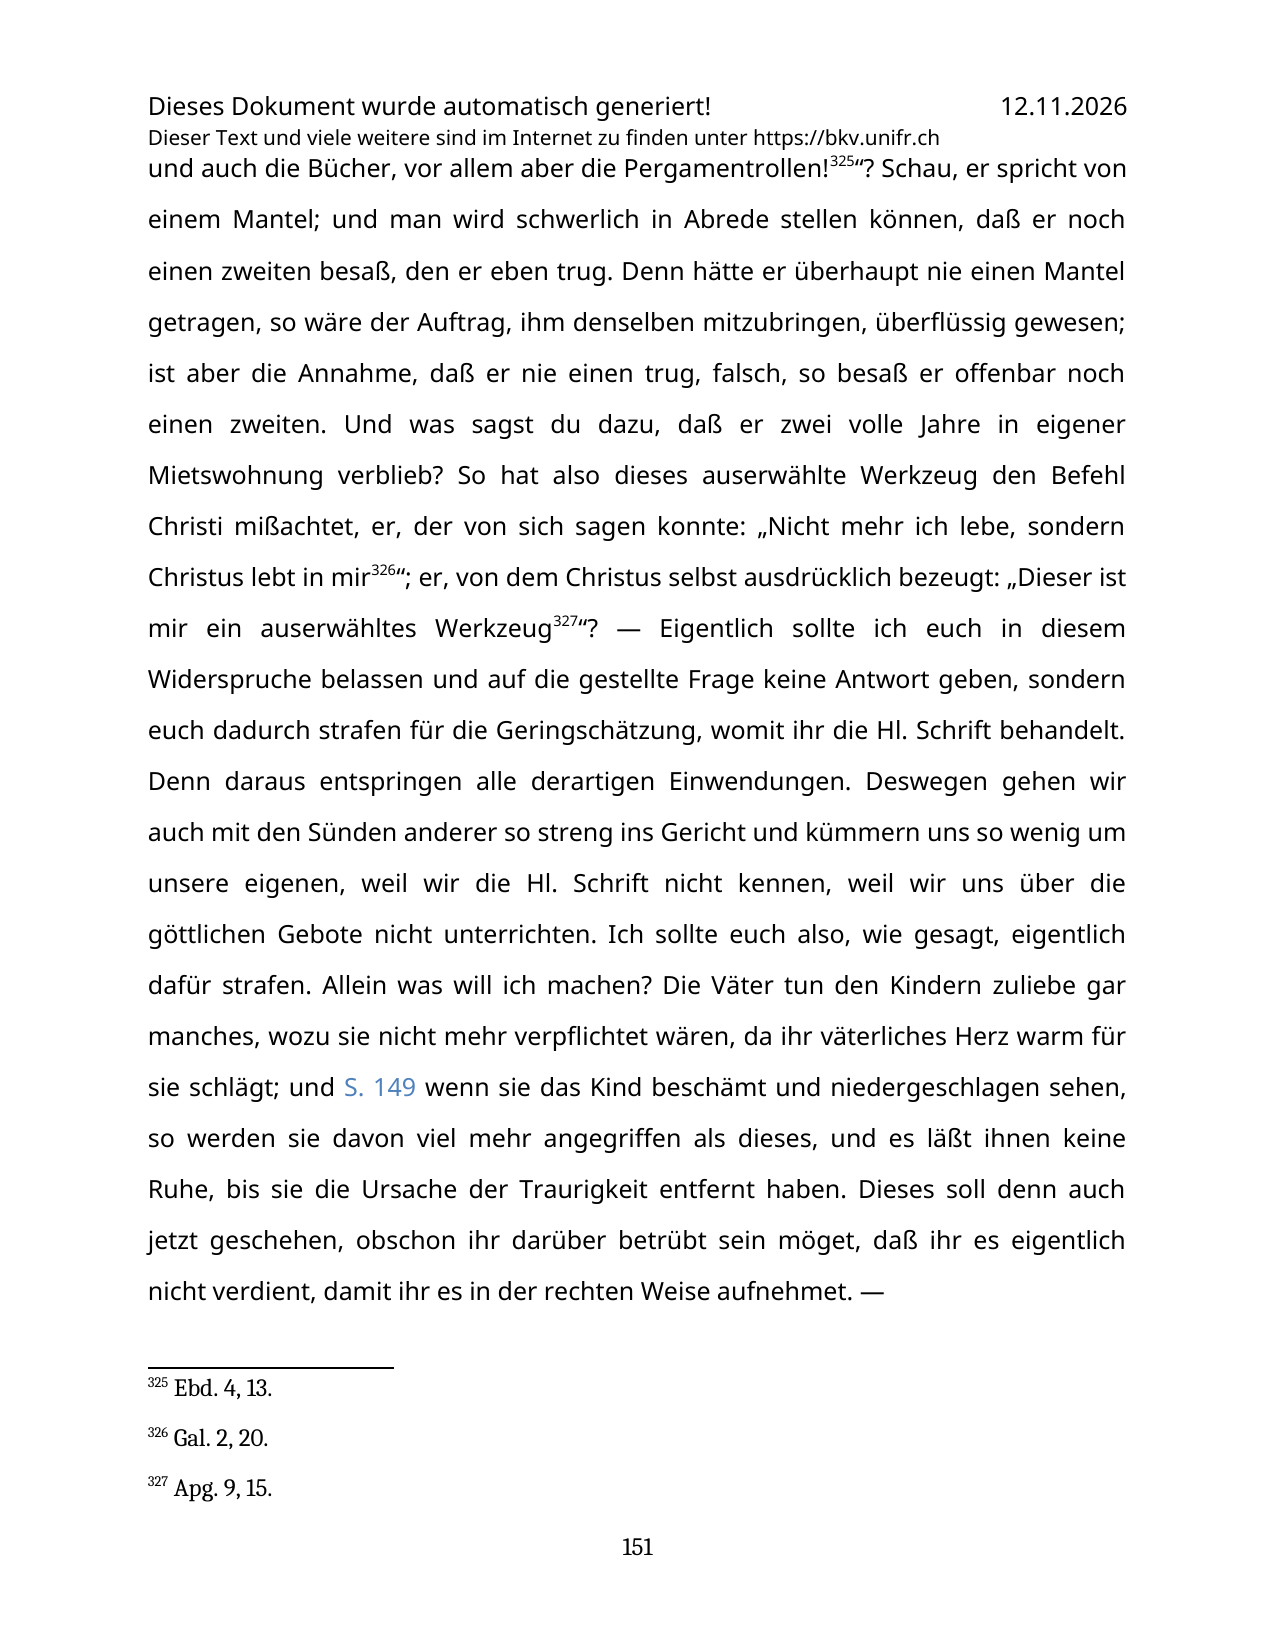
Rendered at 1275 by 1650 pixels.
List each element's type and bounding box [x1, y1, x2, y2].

text [148, 151, 1127, 1308]
